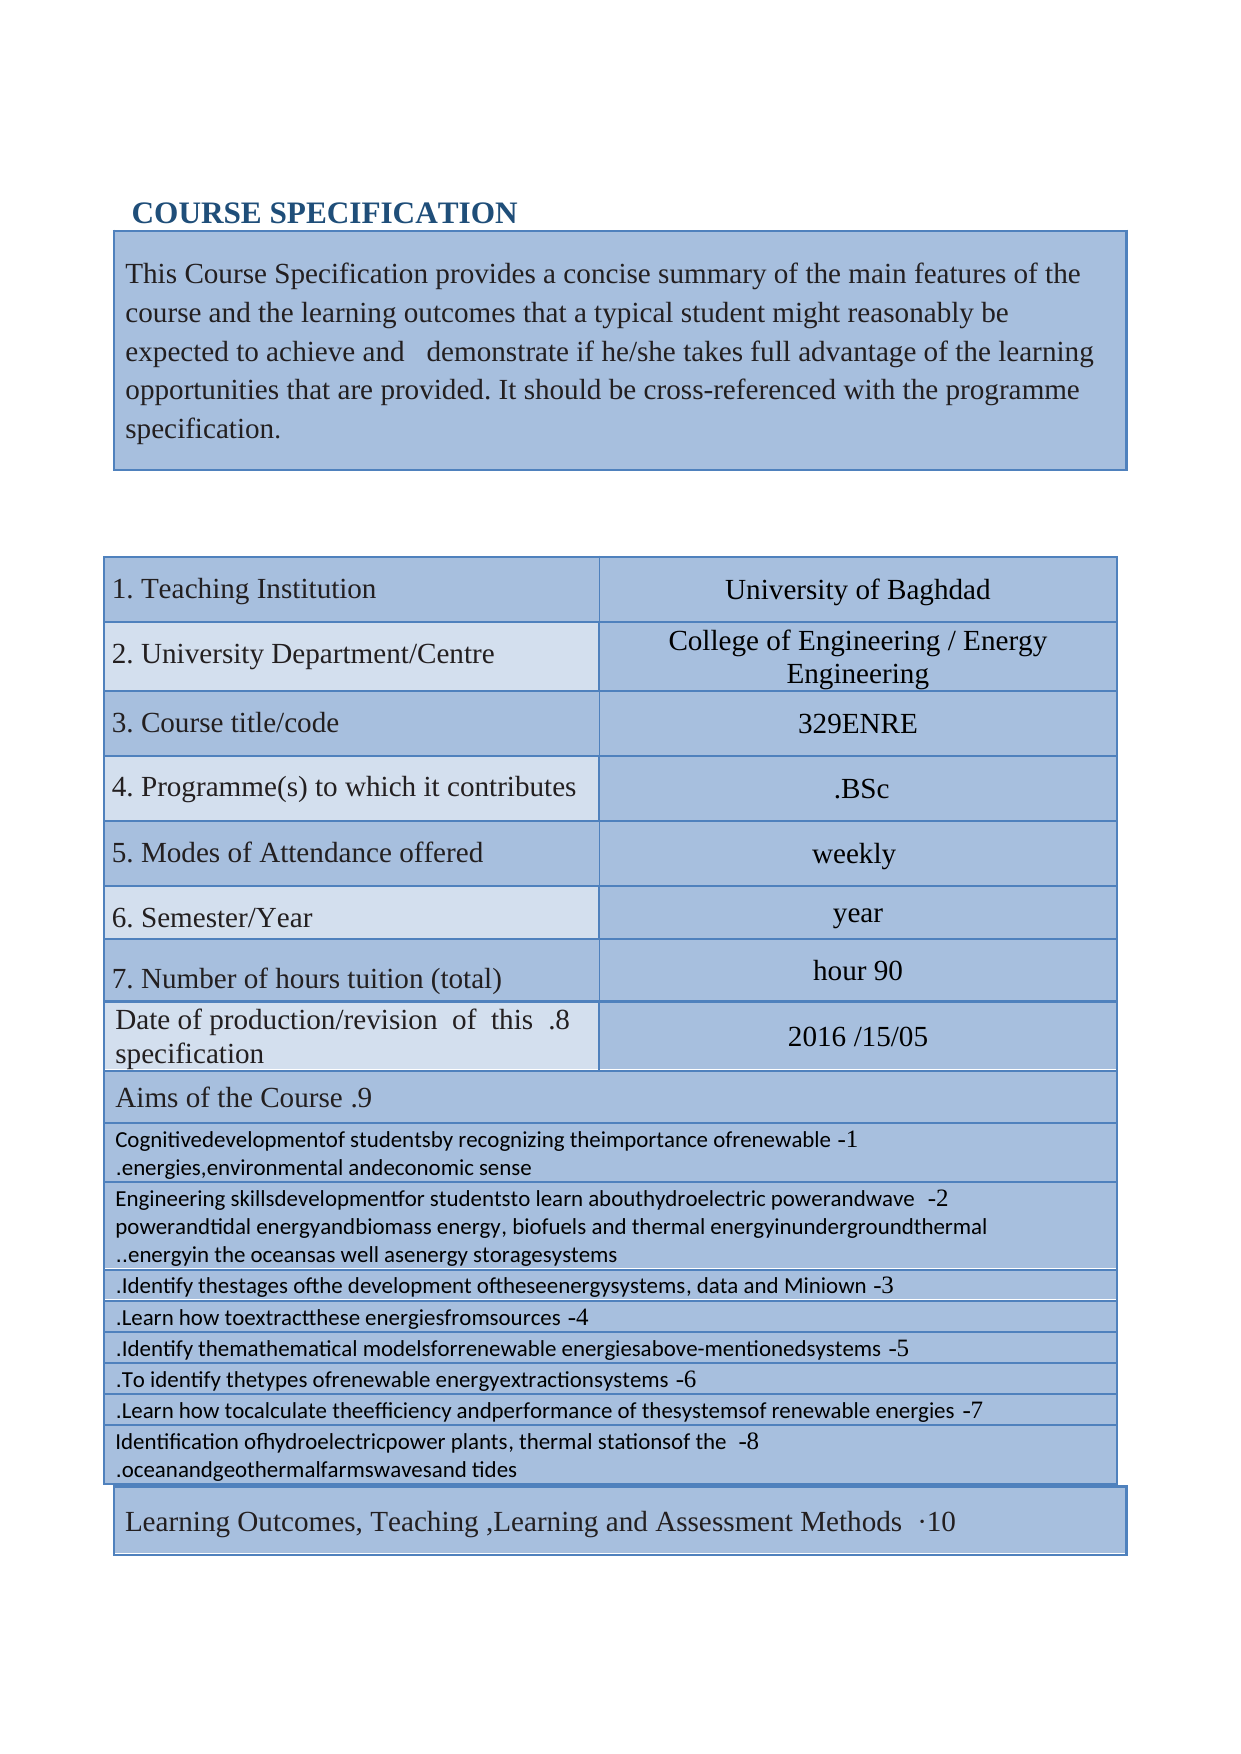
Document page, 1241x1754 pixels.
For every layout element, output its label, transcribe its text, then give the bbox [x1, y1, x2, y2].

table_cell 3- Identify thestages ofthe development oftheseenergysystems, data and Miniown. [105, 1271, 1116, 1299]
table_cell 7- Learn how tocalculate theefficiency andperformance of thesystemsof renewable energies. [105, 1395, 1116, 1424]
table_cell 1-Cognitivedevelopmentof studentsby recognizing theimportance ofrenewable energies,environmental andeconomic sense. [105, 1124, 1116, 1181]
table_cell 2. University Department/Centre [105, 623, 598, 690]
table_cell 90 hour [600, 940, 1116, 1000]
table_header This Course Specification provides a concise summary of the main features of the course and the learning outcomes that a typical student might reasonably be expected to achieve and demonstrate if he/she takes full advantage of the learning opportunities that are provided. It should be cross-referenced with the programme specification. [115, 232, 1125, 469]
table_cell 4. Programme(s) to which it contributes [105, 757, 598, 820]
table_cell 5- Identify themathematical modelsforrenewable energiesabove-mentionedsystems. [105, 1333, 1116, 1362]
table_cell 3. Course title/code [105, 692, 599, 755]
table_cell 9. Aims of the Course [105, 1072, 1116, 1122]
table_header 1. Teaching Institution [105, 558, 599, 621]
table_cell year [600, 887, 1116, 938]
table_header University of Baghdad [600, 558, 1116, 621]
table_cell weekly [600, 822, 1116, 885]
table_cell 2- Engineering skillsdevelopmentfor studentsto learn abouthydroelectric powerandwave powerandtidal energyandbiomass energy, biofuels and thermal energyinundergroundthermal energyin the oceansas well asenergy storagesystems.. [105, 1183, 1116, 1268]
table_cell 4- Learn how toextractthese energiesfromsources. [105, 1302, 1116, 1331]
table_cell 6. Semester/Year [105, 887, 598, 938]
table_cell 7. Number of hours tuition (total) [105, 940, 599, 1000]
table_header 10· Learning Outcomes, Teaching ,Learning and Assessment Methods [115, 1488, 1125, 1553]
table_cell BSc. [600, 757, 1116, 820]
table_cell 6- To identify thetypes ofrenewable energyextractionsystems. [105, 1364, 1116, 1393]
table_cell College of Engineering / Energy Engineering [600, 623, 1116, 690]
table_cell 329ENRE [600, 692, 1116, 755]
text COURSE SPECIFICATION [131, 197, 1053, 229]
table_cell 5. Modes of Attendance offered [105, 822, 599, 885]
table_cell 15/05/ 2016 [600, 1003, 1116, 1069]
table_cell 8. Date of production/revision of this specification [105, 1003, 598, 1069]
table_cell 8- Identification ofhydroelectricpower plants, thermal stationsof the oceanandgeothermalfarmswavesand tides. [105, 1426, 1116, 1483]
